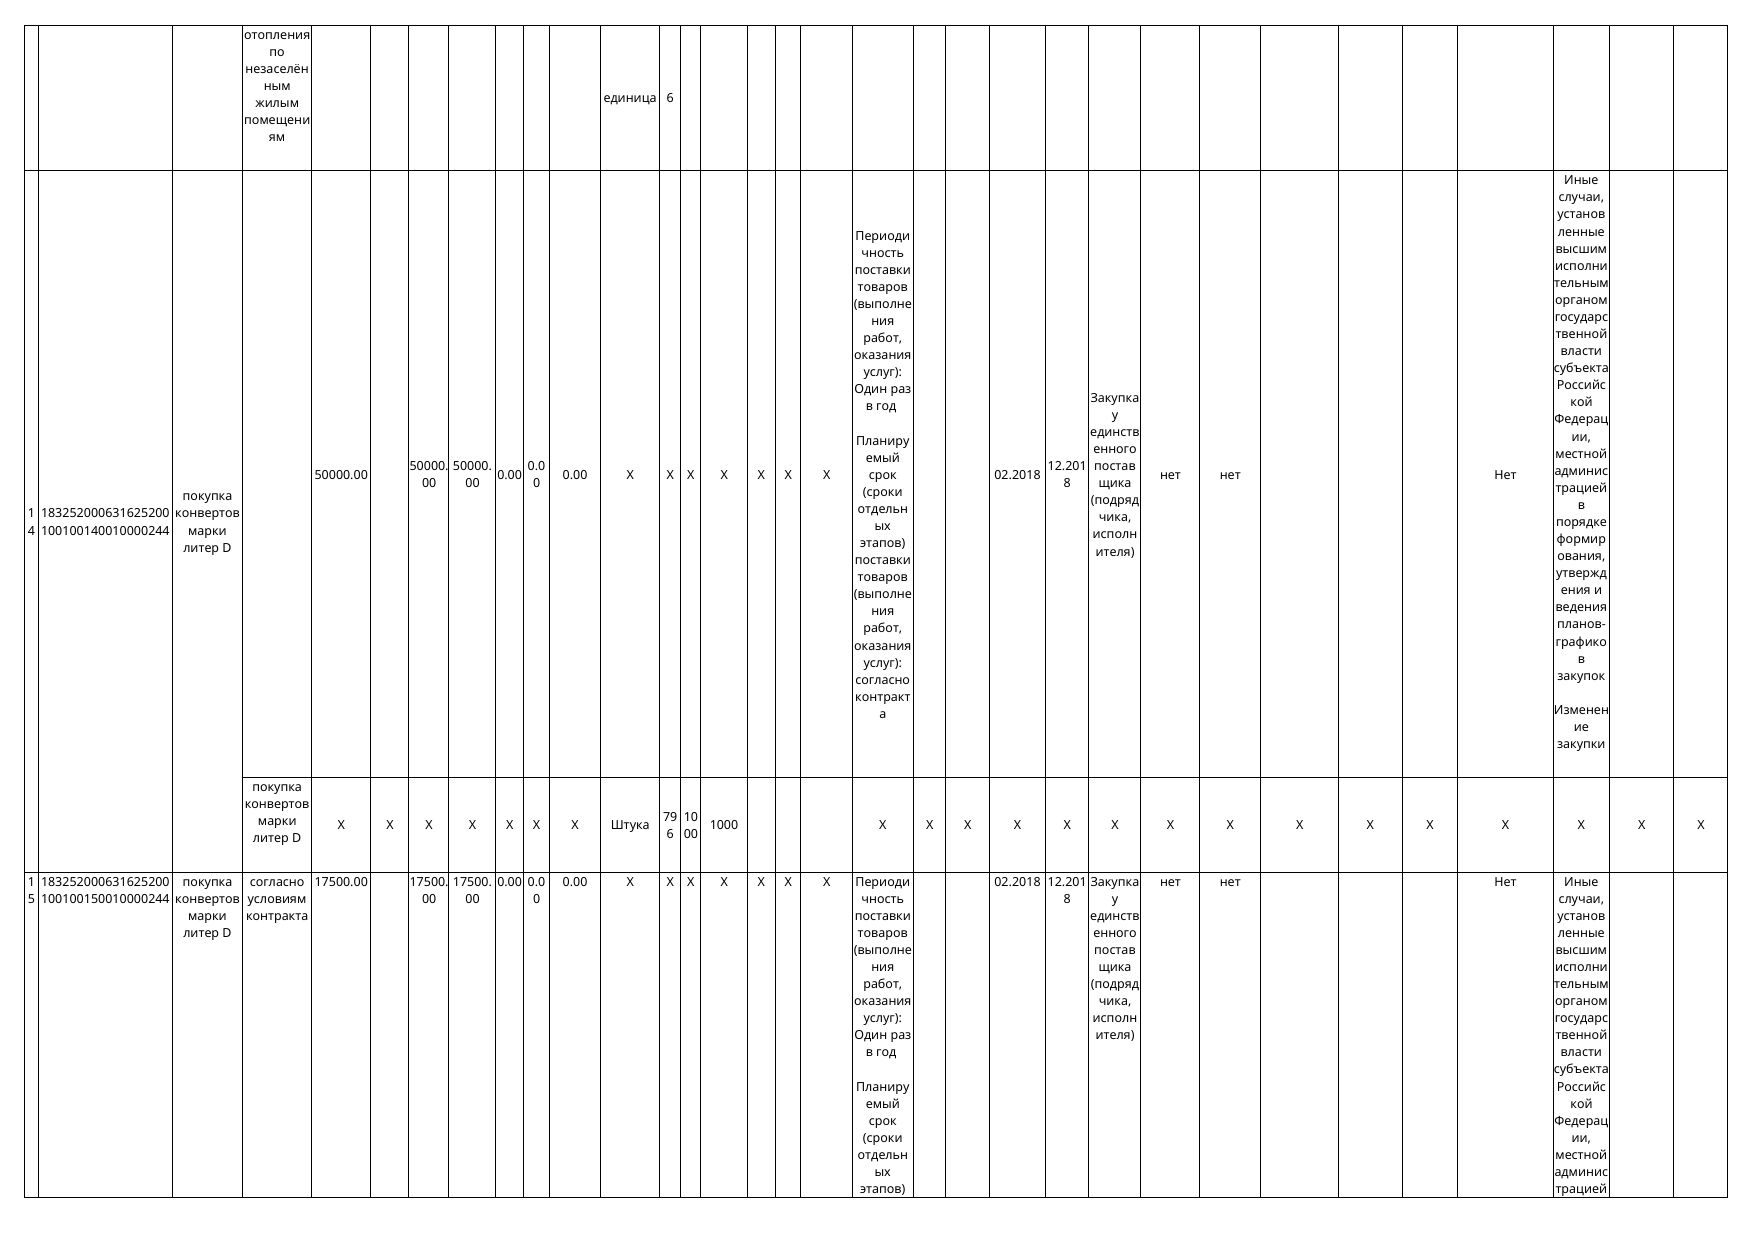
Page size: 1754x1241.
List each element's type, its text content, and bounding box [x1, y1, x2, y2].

table_cell X [409, 778, 448, 872]
table_cell 02.2018 [990, 873, 1045, 1197]
table_cell X [990, 26, 1045, 170]
table_cell X [1200, 26, 1260, 170]
table_cell [914, 873, 945, 1197]
table_cell X [1554, 26, 1609, 170]
table_cell X [1458, 26, 1553, 170]
table_cell X [1554, 778, 1609, 872]
table_cell [1339, 873, 1402, 1197]
table_cell покупка конвертов марки литер D [243, 778, 311, 872]
table_cell X [1674, 778, 1727, 872]
table_cell [748, 26, 775, 170]
table_cell 183252000631625200100100140010000244 [39, 171, 172, 872]
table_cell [173, 873, 242, 1197]
table_cell X [701, 171, 747, 777]
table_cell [243, 26, 311, 170]
table_cell X [312, 778, 370, 872]
table_cell X [1610, 778, 1673, 872]
table_cell 50000.00 [449, 171, 495, 777]
table_cell 50000.00 [409, 171, 448, 777]
table_cell 796 [660, 778, 680, 872]
table_cell [1403, 873, 1457, 1197]
table_cell X [550, 778, 600, 872]
table_cell X [524, 778, 549, 872]
table_cell X [550, 26, 600, 170]
table_cell [1610, 873, 1673, 1197]
table_cell X [853, 778, 913, 872]
table_cell Нет [1458, 171, 1553, 777]
table_cell [1674, 873, 1727, 1197]
table_cell 17500.00 [449, 873, 495, 1197]
table_cell Периодичность поставки товаров (выполнения работ, оказания услуг): Один раз в год Планируемый срок (сроки отдельных этапов) поставки товаров (выполнения работ, оказания услуг): согласно контракта [853, 171, 913, 777]
table_cell 17500.00 [409, 873, 448, 1197]
table_cell [243, 171, 311, 777]
table_cell [776, 778, 800, 872]
table_cell [1674, 171, 1727, 777]
table_cell нет [1141, 171, 1199, 777]
table_cell [801, 26, 852, 170]
table_cell 50000.00 [312, 171, 370, 777]
table_cell X [1674, 26, 1727, 170]
table_cell X [312, 26, 370, 170]
table_cell X [1261, 26, 1338, 170]
table_cell X [371, 26, 408, 170]
table_cell X [748, 171, 775, 777]
table_cell X [660, 171, 680, 777]
table_cell X [1403, 778, 1457, 872]
table_cell Штука [601, 778, 659, 872]
table_cell X [496, 26, 523, 170]
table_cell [1554, 873, 1609, 1197]
table_cell 0.00 [550, 873, 600, 1197]
table_cell 1 [681, 26, 700, 170]
table_cell X [914, 26, 945, 170]
table_cell 0.00 [496, 171, 523, 777]
table_cell [1339, 171, 1402, 777]
table_cell [946, 171, 989, 777]
table_cell X [1403, 26, 1457, 170]
table_cell X [776, 873, 800, 1197]
table_cell нет [1200, 171, 1260, 777]
table_cell X [1610, 26, 1673, 170]
table_cell 17500.00 [312, 873, 370, 1197]
table_cell X [748, 873, 775, 1197]
table_cell X [801, 873, 852, 1197]
table_cell [1261, 873, 1338, 1197]
table_cell X [801, 171, 852, 777]
table_cell 1000 [681, 778, 700, 872]
table_cell X [1458, 778, 1553, 872]
table_cell [946, 873, 989, 1197]
table_cell [1610, 171, 1673, 777]
table_cell 12.2018 [1046, 873, 1088, 1197]
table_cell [39, 873, 172, 1197]
table_cell [801, 778, 852, 872]
table_cell X [409, 26, 448, 170]
table_cell [1403, 171, 1457, 777]
table_cell 15 [25, 873, 38, 1197]
table_cell 0.00 [524, 873, 549, 1197]
table_cell X [1141, 778, 1199, 872]
table_cell нет [1141, 873, 1199, 1197]
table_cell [1089, 873, 1140, 1197]
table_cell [853, 873, 913, 1197]
table_cell 1000 [701, 778, 747, 872]
table_cell X [681, 873, 700, 1197]
table_cell 1 [701, 26, 747, 170]
table_cell X [914, 778, 945, 872]
table_cell 14 [25, 171, 38, 872]
table_cell X [1339, 778, 1402, 872]
table_cell X [660, 873, 680, 1197]
table_cell X [1339, 26, 1402, 170]
table_cell X [701, 873, 747, 1197]
table_cell X [1141, 26, 1199, 170]
table_cell 02.2018 [990, 171, 1045, 777]
table_cell [1261, 171, 1338, 777]
table_cell X [601, 171, 659, 777]
table_cell X [681, 171, 700, 777]
table_cell X [1200, 778, 1260, 872]
table_cell [748, 778, 775, 872]
table_cell 0.00 [550, 171, 600, 777]
table_cell X [776, 171, 800, 777]
table_cell X [1046, 26, 1088, 170]
table_cell X [1089, 26, 1140, 170]
table_cell X [371, 778, 408, 872]
table_cell X [449, 778, 495, 872]
table_cell [914, 171, 945, 777]
table_cell [371, 873, 408, 1197]
table_cell X [853, 26, 913, 170]
table_cell X [449, 26, 495, 170]
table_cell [243, 873, 311, 1197]
table_cell X [524, 26, 549, 170]
table_cell Нет [1458, 873, 1553, 1197]
table_cell X [946, 778, 989, 872]
table_cell X [990, 778, 1045, 872]
table_cell 0.00 [524, 171, 549, 777]
table_cell X [1046, 778, 1088, 872]
table_cell X [601, 873, 659, 1197]
table_cell X [1261, 778, 1338, 872]
table_cell нет [1200, 873, 1260, 1197]
table_cell [776, 26, 800, 170]
table_cell 876 [660, 26, 680, 170]
table_cell X [1089, 778, 1140, 872]
table_cell 0.00 [496, 873, 523, 1197]
table_cell Условная единица [601, 26, 659, 170]
table_cell покупка конвертов марки литер D [173, 171, 242, 872]
table_cell [371, 171, 408, 777]
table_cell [1089, 171, 1140, 777]
table_cell 12.2018 [1046, 171, 1088, 777]
table_cell X [496, 778, 523, 872]
table_cell X [946, 26, 989, 170]
